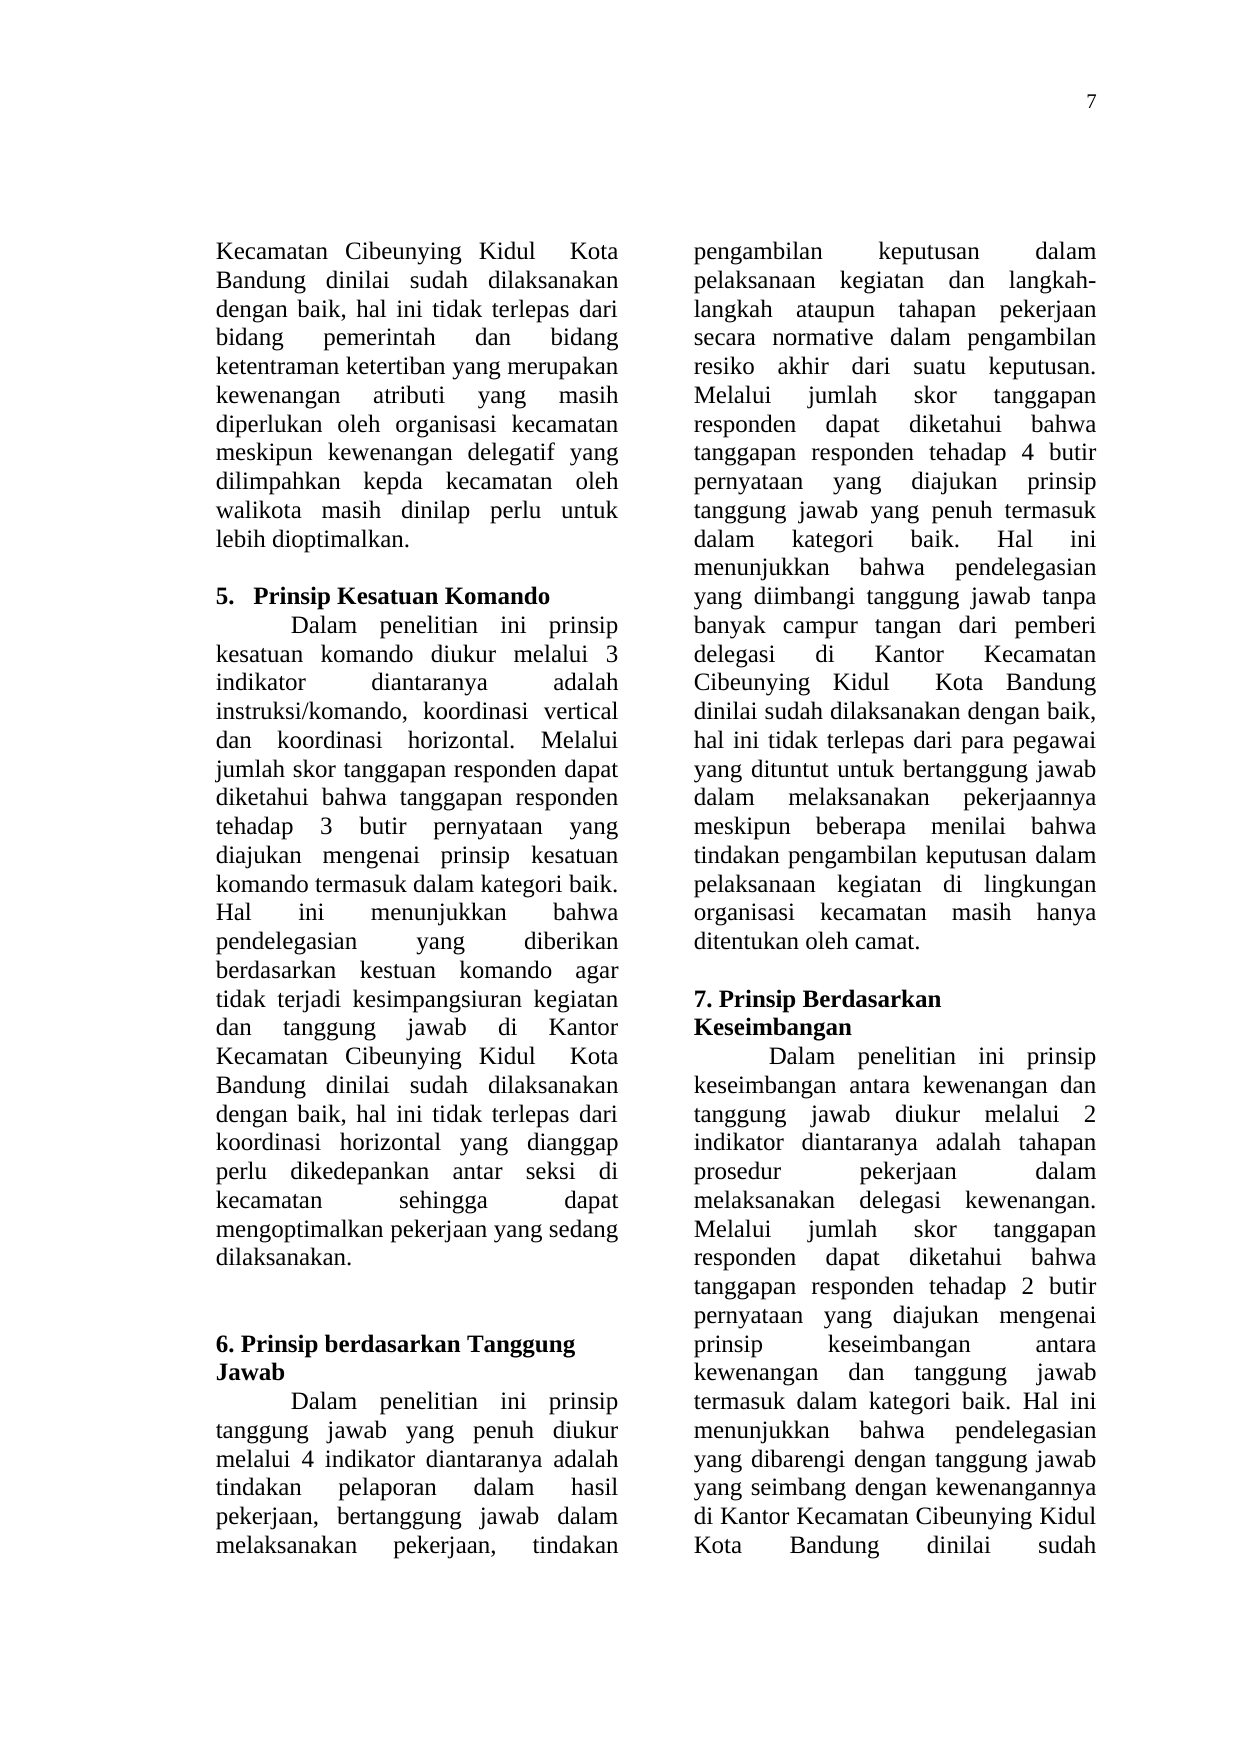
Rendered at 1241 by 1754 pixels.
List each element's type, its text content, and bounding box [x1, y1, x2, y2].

text 7. Prinsip Berdasarkan Keseimbangan [693, 984, 1097, 1041]
list Prinsip Kesatuan Komando [216, 581, 618, 610]
text 6. Prinsip berdasarkan Tanggung Jawab [216, 1329, 618, 1386]
text Dalam penelitian ini prinsip kesatuan komando diukur melalui 3 indikator diantaranya adalah instruksi/komando, koordinasi vertical dan koordinasi horizontal. Melalui jumlah skor tanggapan responden dapat diketahui bahwa tanggapan responden tehadap 3 butir pernyataan yang diajukan mengenai prinsip kesatuan komando termasuk dalam kategori baik. Hal ini menunjukkan bahwa pendelegasian yang diberikan berdasarkan kestuan komando agar tidak terjadi kesimpangsiuran kegiatan dan tanggung jawab di Kantor Kecamatan Cibeunying Kidul Kota Bandung dinilai sudah dilaksanakan dengan baik, hal ini tidak terlepas dari koordinasi horizontal yang dianggap perlu dikedepankan antar seksi di kecamatan sehingga dapat mengoptimalkan pekerjaan yang sedang dilaksanakan. [216, 610, 618, 1271]
text Dalam penelitian ini prinsip tanggung jawab yang penuh diukur melalui 4 indikator diantaranya adalah tindakan pelaporan dalam hasil pekerjaan, bertanggung jawab dalam melaksanakan pekerjaan, tindakan pengambilan keputusan dalam pelaksanaan kegiatan dan langkah-langkah ataupun tahapan pekerjaan secara normative dalam pengambilan resiko akhir dari suatu keputusan. Melalui jumlah skor tanggapan responden dapat diketahui bahwa tanggapan responden tehadap 4 butir pernyataan yang diajukan prinsip tanggung jawab yang penuh termasuk dalam kategori baik. Hal ini menunjukkan bahwa pendelegasian yang diimbangi tanggung jawab tanpa banyak campur tangan dari pemberi delegasi di Kantor Kecamatan Cibeunying Kidul Kota Bandung dinilai sudah dilaksanakan dengan baik, hal ini tidak terlepas dari para pegawai yang dituntut untuk bertanggung jawab dalam melaksanakan pekerjaannya meskipun beberapa menilai bahwa tindakan pengambilan keputusan dalam pelaksanaan kegiatan di lingkungan organisasi kecamatan masih hanya ditentukan oleh camat. [216, 1386, 618, 1559]
text Dalam penelitian ini prinsip tanggung jawab yang penuh diukur melalui 4 indikator diantaranya adalah tindakan pelaporan dalam hasil pekerjaan, bertanggung jawab dalam melaksanakan pekerjaan, tindakan pengambilan keputusan dalam pelaksanaan kegiatan dan langkah-langkah ataupun tahapan pekerjaan secara normative dalam pengambilan resiko akhir dari suatu keputusan. Melalui jumlah skor tanggapan responden dapat diketahui bahwa tanggapan responden tehadap 4 butir pernyataan yang diajukan prinsip tanggung jawab yang penuh termasuk dalam kategori baik. Hal ini menunjukkan bahwa pendelegasian yang diimbangi tanggung jawab tanpa banyak campur tangan dari pemberi delegasi di Kantor Kecamatan Cibeunying Kidul Kota Bandung dinilai sudah dilaksanakan dengan baik, hal ini tidak terlepas dari para pegawai yang dituntut untuk bertanggung jawab dalam melaksanakan pekerjaannya meskipun beberapa menilai bahwa tindakan pengambilan keputusan dalam pelaksanaan kegiatan di lingkungan organisasi kecamatan masih hanya ditentukan oleh camat. [693, 236, 1097, 955]
